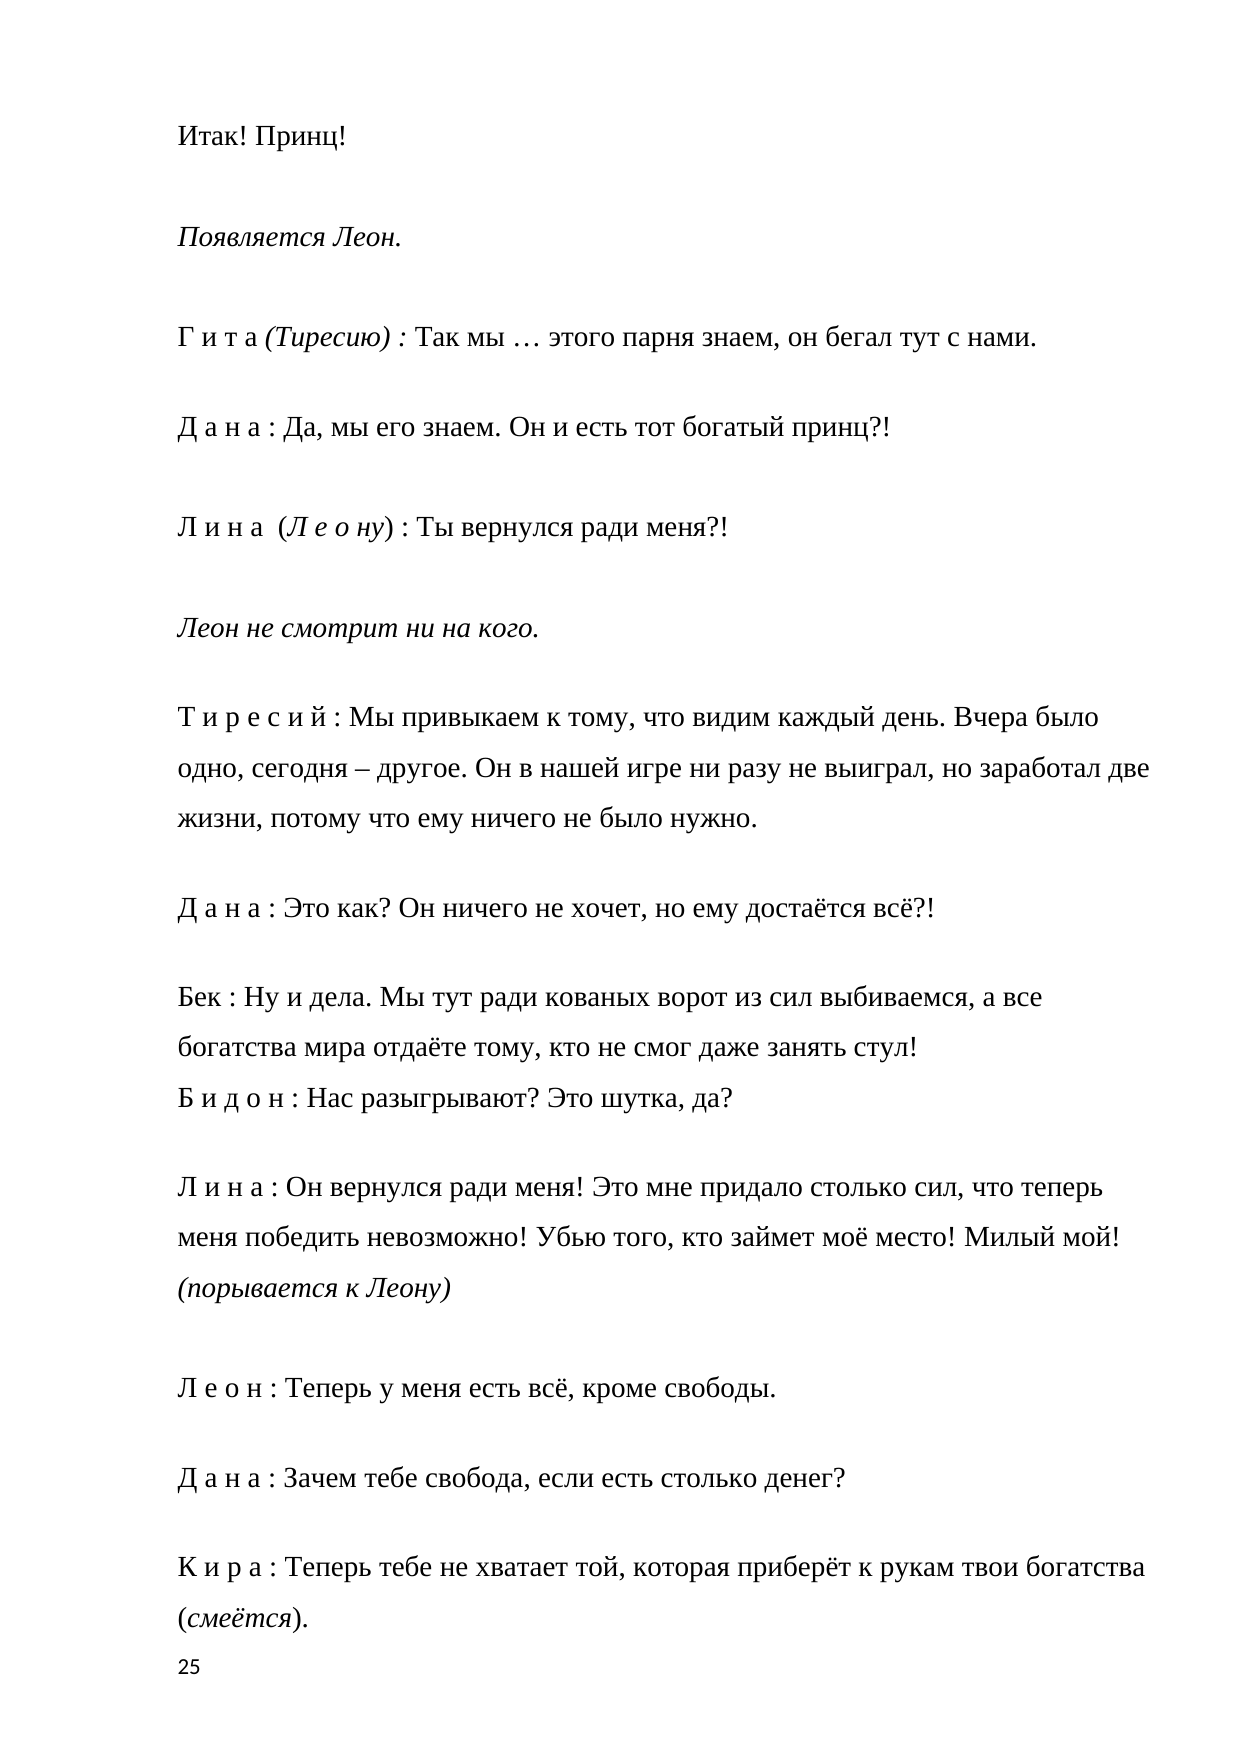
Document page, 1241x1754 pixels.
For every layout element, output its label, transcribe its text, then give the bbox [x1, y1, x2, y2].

text Д а н а : Да, мы его знаем. Он и есть тот богатый принц?! [177, 409, 1152, 442]
text Леон не смотрит ни на кого. [177, 560, 1152, 686]
text Бек : Ну и дела. Мы тут ради кованых ворот из сил выбиваемся, а все богатства мира отдаёте тому, кто не смог даже занять стул! [177, 979, 1152, 1063]
text Л и н а (Л е о ну) : Ты вернулся ради меня?! [177, 509, 1152, 543]
text Л и н а : Он вернулся ради меня! Это мне придало столько сил, что теперь меня победить невозможно! Убью того, кто займет моё место! Милый мой! (порывается к Леону) [177, 1169, 1152, 1303]
text Итак! Принц! [177, 118, 1152, 152]
text Д а н а : Это как? Он ничего не хочет, но ему достаётся всё?! [177, 890, 1152, 965]
text Д а н а : Зачем тебе свобода, если есть столько денег? [177, 1460, 1152, 1536]
text К и р а : Теперь тебе не хватает той, которая приберёт к рукам твои богатства (смеётся). [177, 1549, 1152, 1633]
text Т и р е с и й : Мы привыкаем к тому, что видим каждый день. Вчера было одно, сегодня – другое. Он в нашей игре ни разу не выиграл, но заработал две жизни, потому что ему ничего не было нужно. [177, 699, 1152, 876]
text Появляется Леон. [177, 219, 1152, 252]
text Л е о н : Теперь у меня есть всё, кроме свободы. [177, 1371, 1152, 1446]
text Г и т а (Тиресию) : Так мы … этого парня знаем, он бегал тут с нами. [177, 269, 1152, 395]
text Б и д о н : Нас разыгрывают? Это шутка, да? [177, 1080, 1152, 1155]
